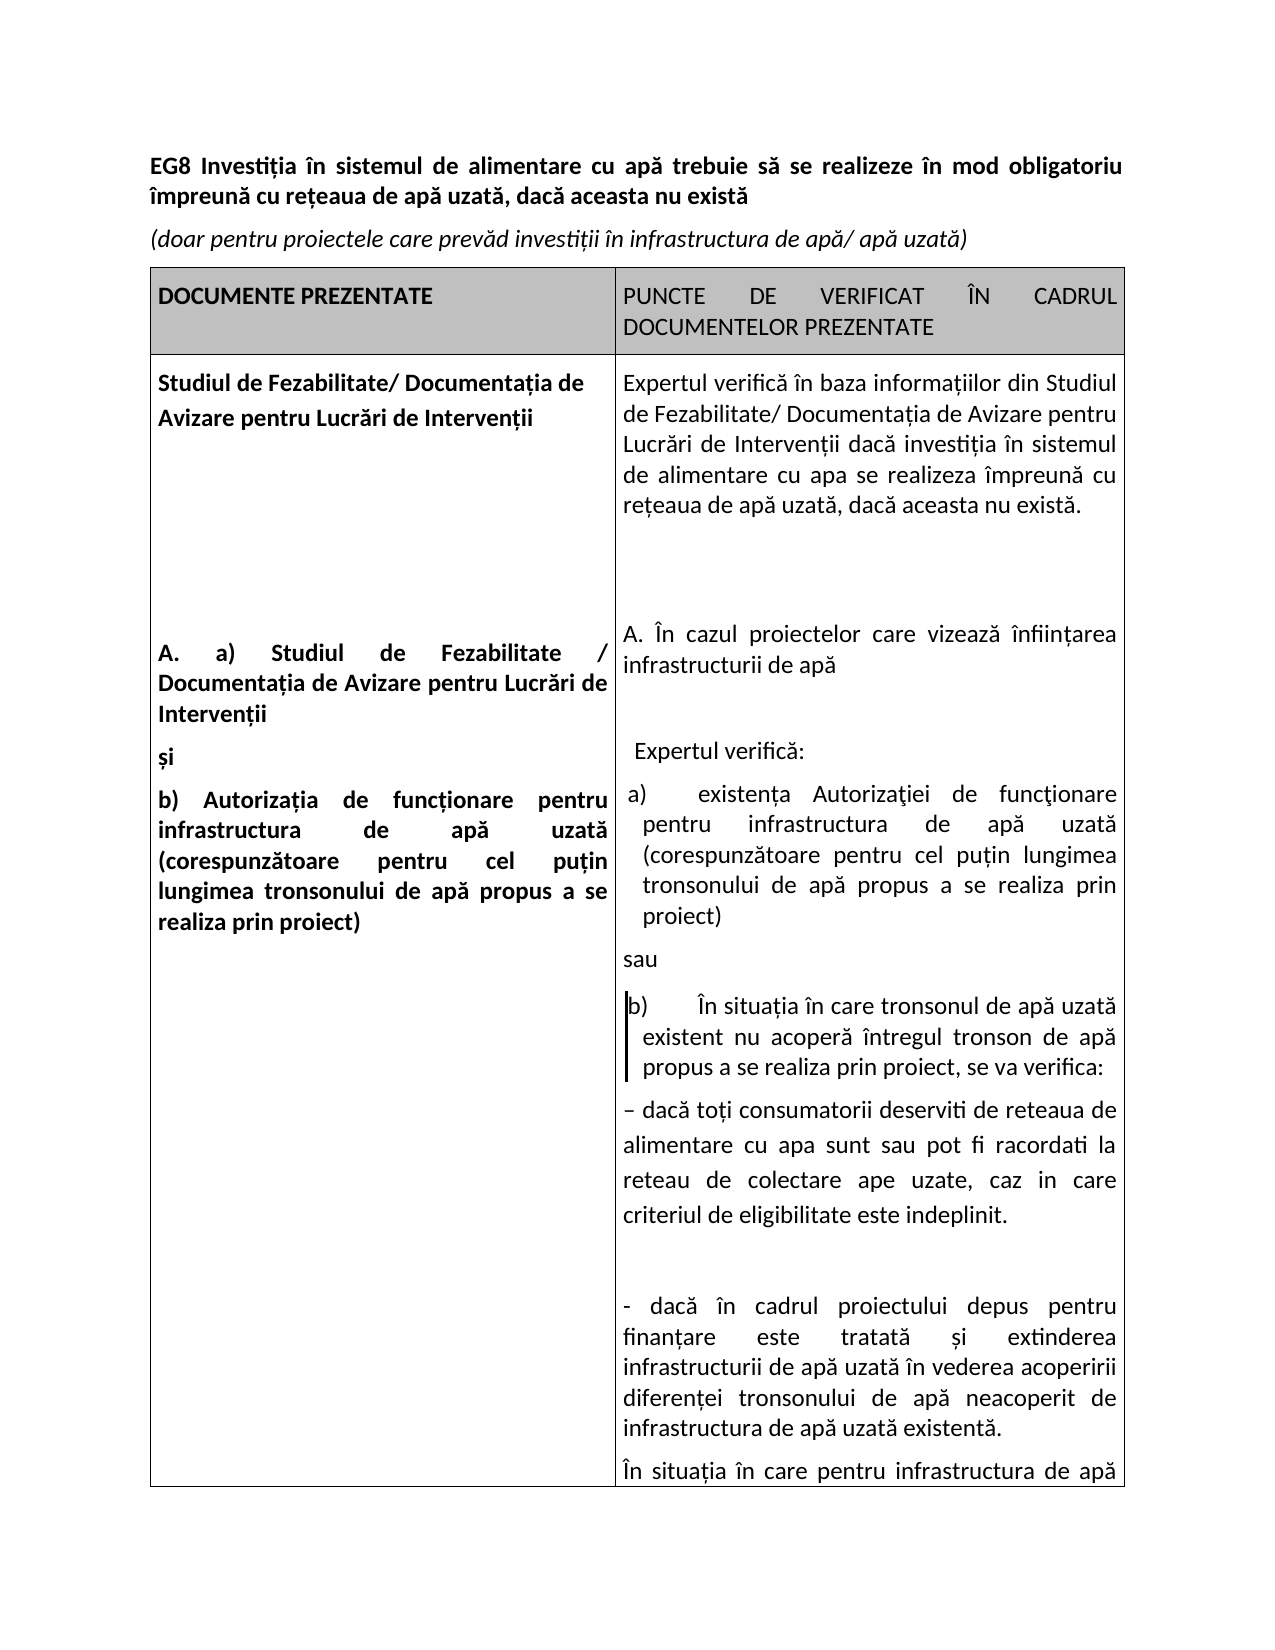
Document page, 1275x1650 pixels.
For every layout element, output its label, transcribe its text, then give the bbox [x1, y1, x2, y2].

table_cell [151, 355, 615, 1486]
table_header PUNCTE DE VERIFICAT ÎN CADRUL DOCUMENTELOR PREZENTATE [616, 268, 1124, 354]
text EG8 Investiția în sistemul de alimentare cu apă trebuie să se realizeze în mod obligatoriu împreună cu rețeaua de apă uzată, dacă aceasta nu există [150, 150, 1125, 211]
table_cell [616, 355, 1124, 1486]
table_header DOCUMENTE PREZENTATE [151, 268, 615, 354]
text (doar pentru proiectele care prevăd investiții în infrastructura de apă/ apă uzată) [150, 223, 1125, 254]
